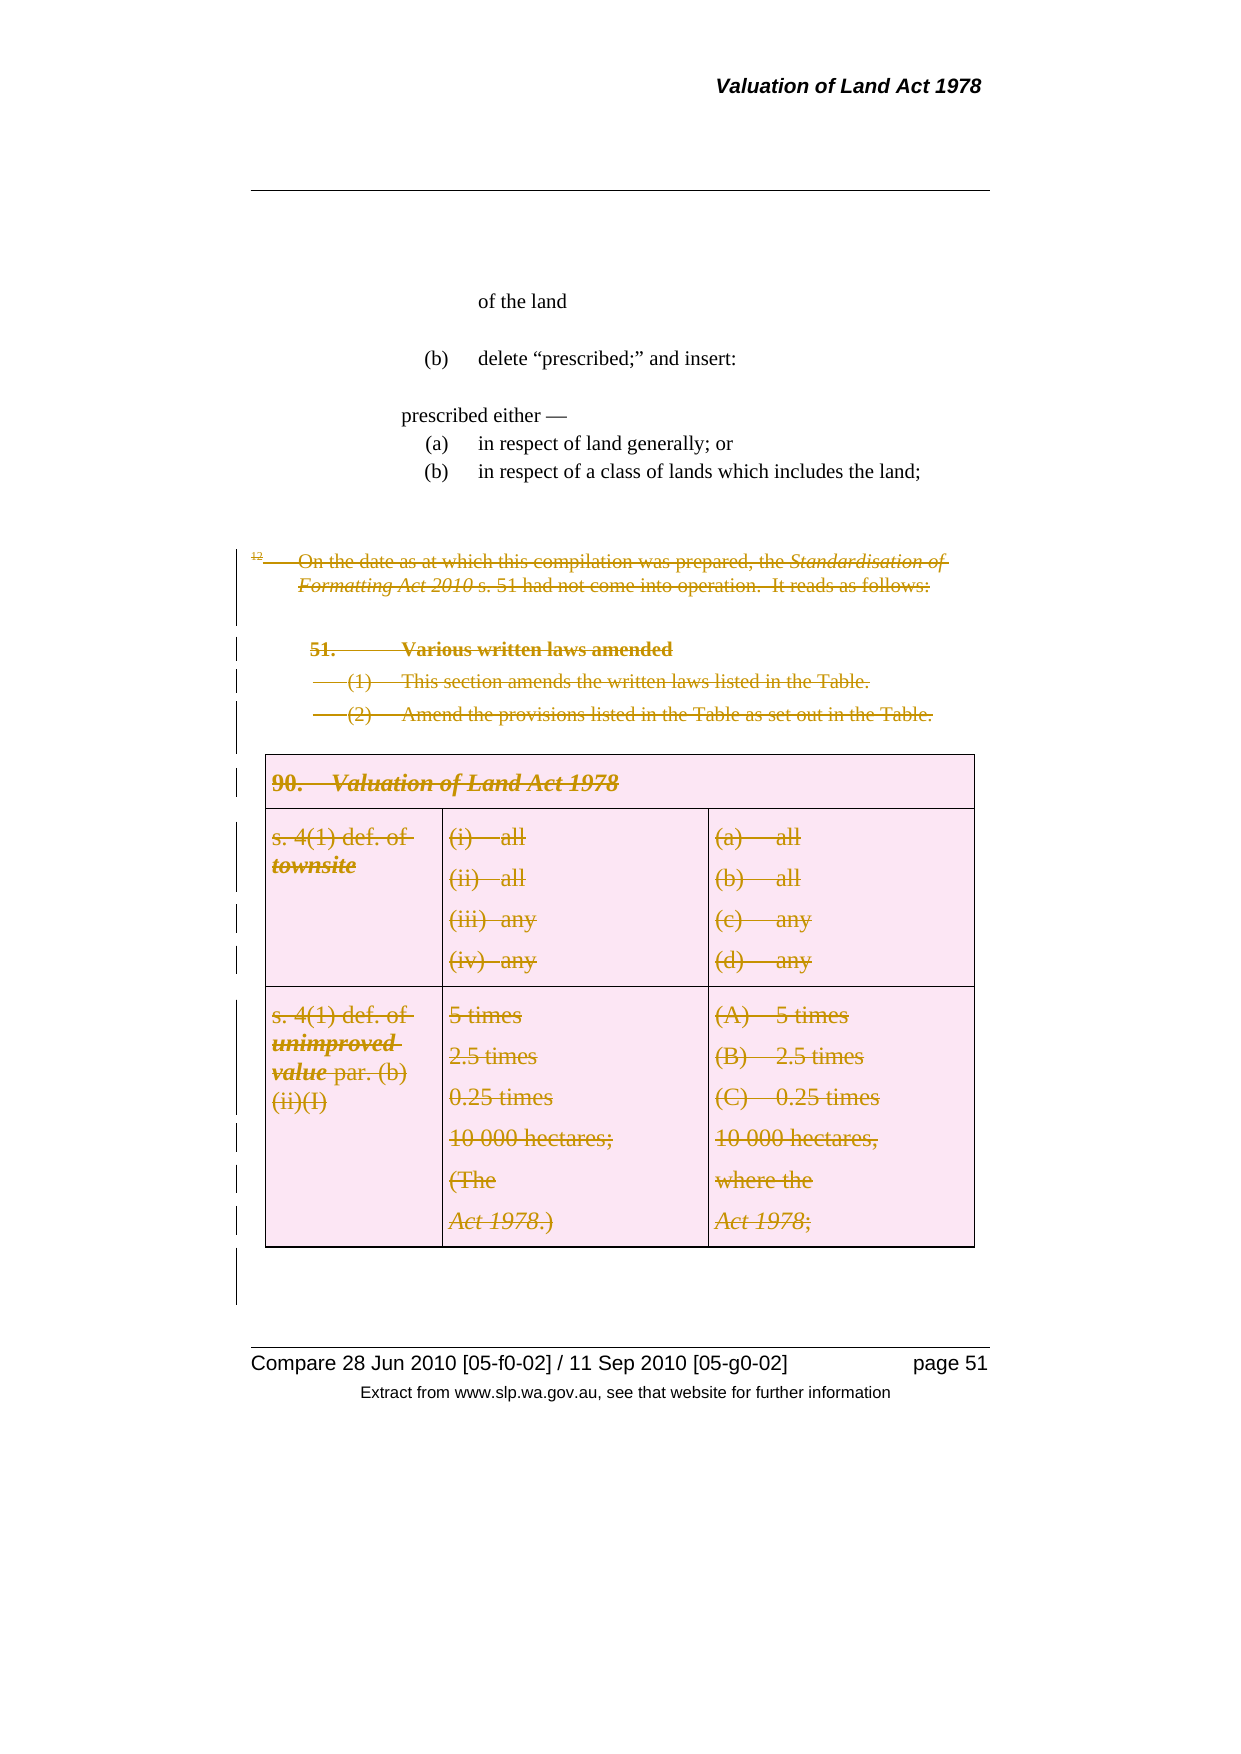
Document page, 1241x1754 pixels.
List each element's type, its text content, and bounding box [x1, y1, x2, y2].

text of the land [389, 289, 960, 313]
text (b) in respect of a class of lands which includes the land; [389, 459, 960, 483]
text (a) in respect of land generally; or [389, 431, 960, 455]
text prescribed either — [369, 403, 960, 427]
text (b) delete “prescribed;” and insert: [389, 346, 960, 370]
